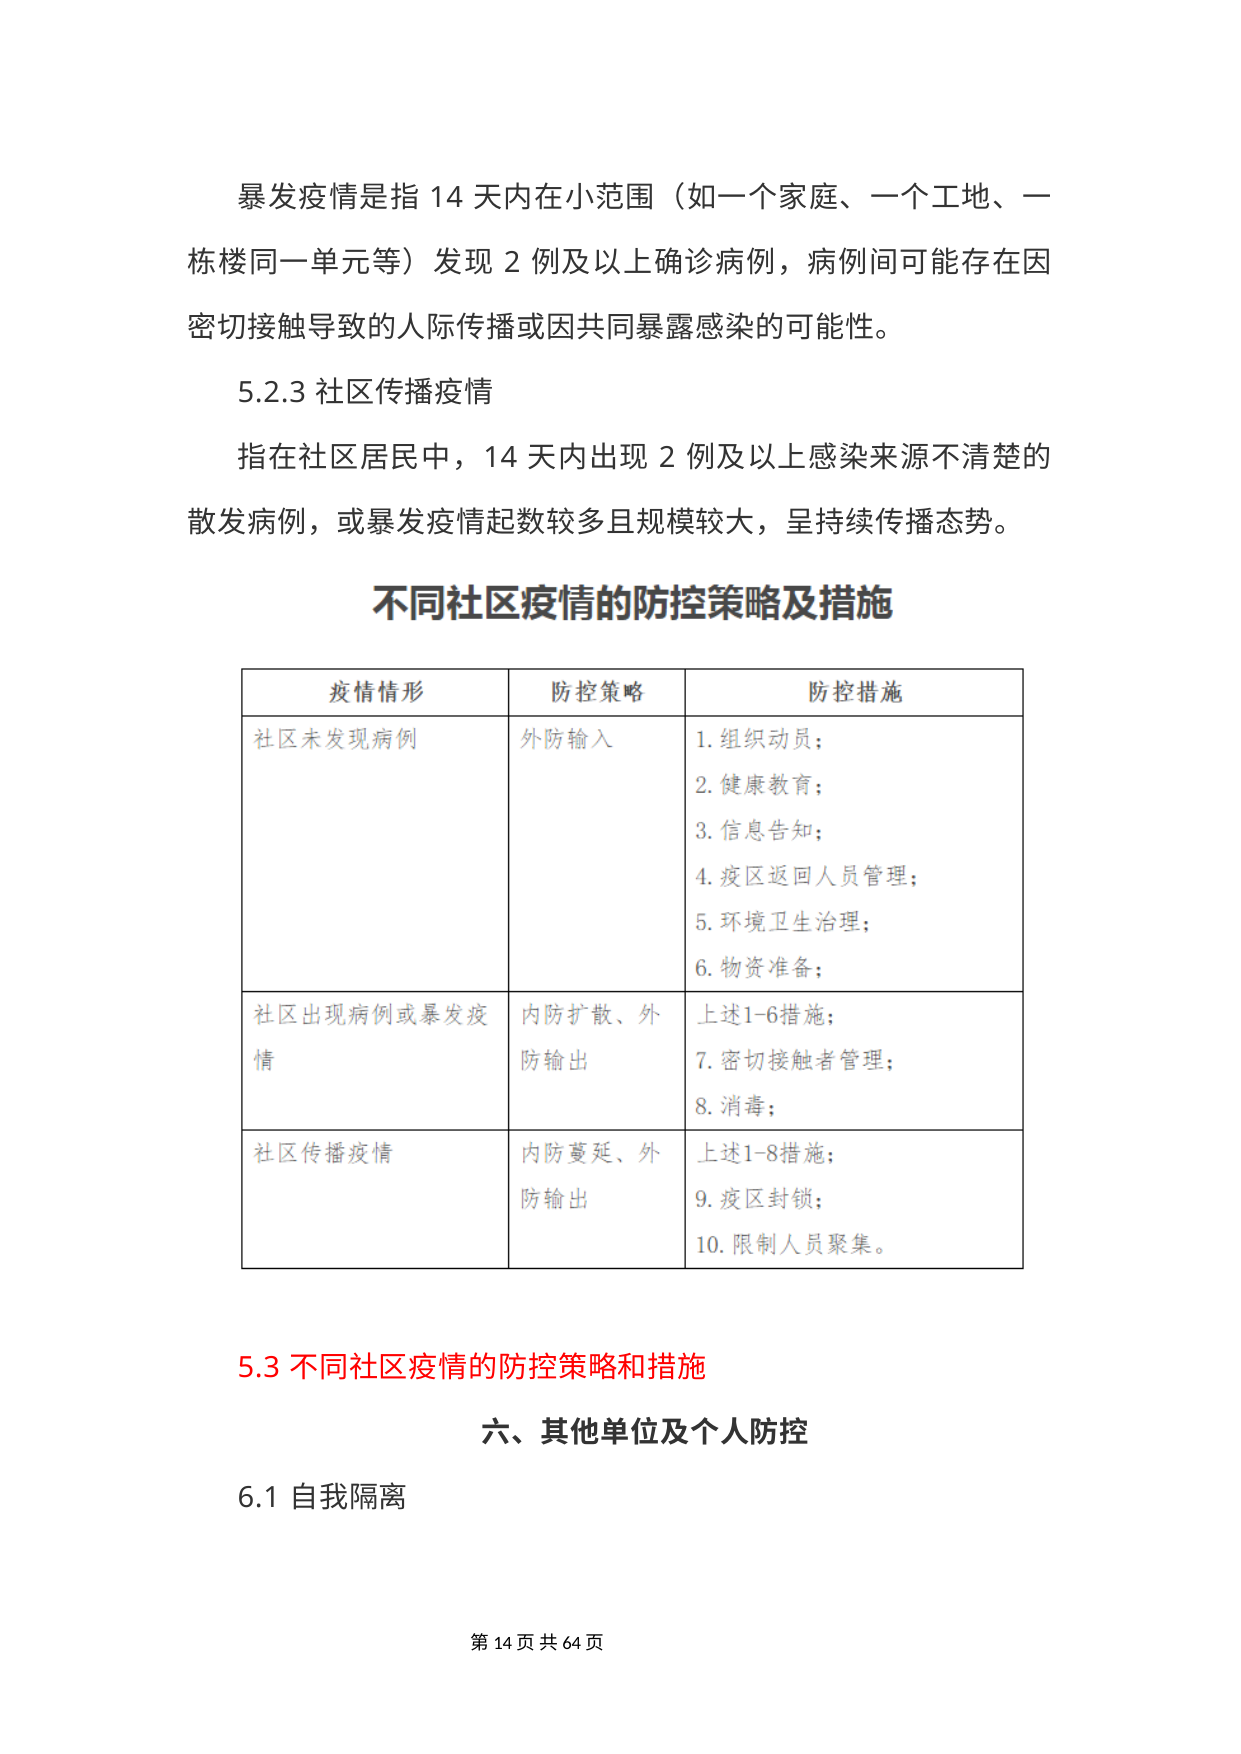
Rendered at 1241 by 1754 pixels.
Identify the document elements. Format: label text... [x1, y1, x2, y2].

text 5.2.3 社区传播疫情 [187, 357, 1053, 422]
text 六、其他单位及个人防控 [187, 1397, 1053, 1462]
text 6.1 自我隔离 [187, 1462, 1053, 1527]
picture [202, 558, 1067, 1301]
text 指在社区居民中，14 天内出现 2 例及以上感染来源不清楚的散发病例，或暴发疫情起数较多且规模较大，呈持续传播态势。 [187, 422, 1053, 552]
text 暴发疫情是指 14 天内在小范围（如一个家庭、一个工地、一栋楼同一单元等）发现 2 例及以上确诊病例，病例间可能存在因密切接触导致的人际传播或因共同暴露感染的可能性。 [187, 162, 1053, 357]
